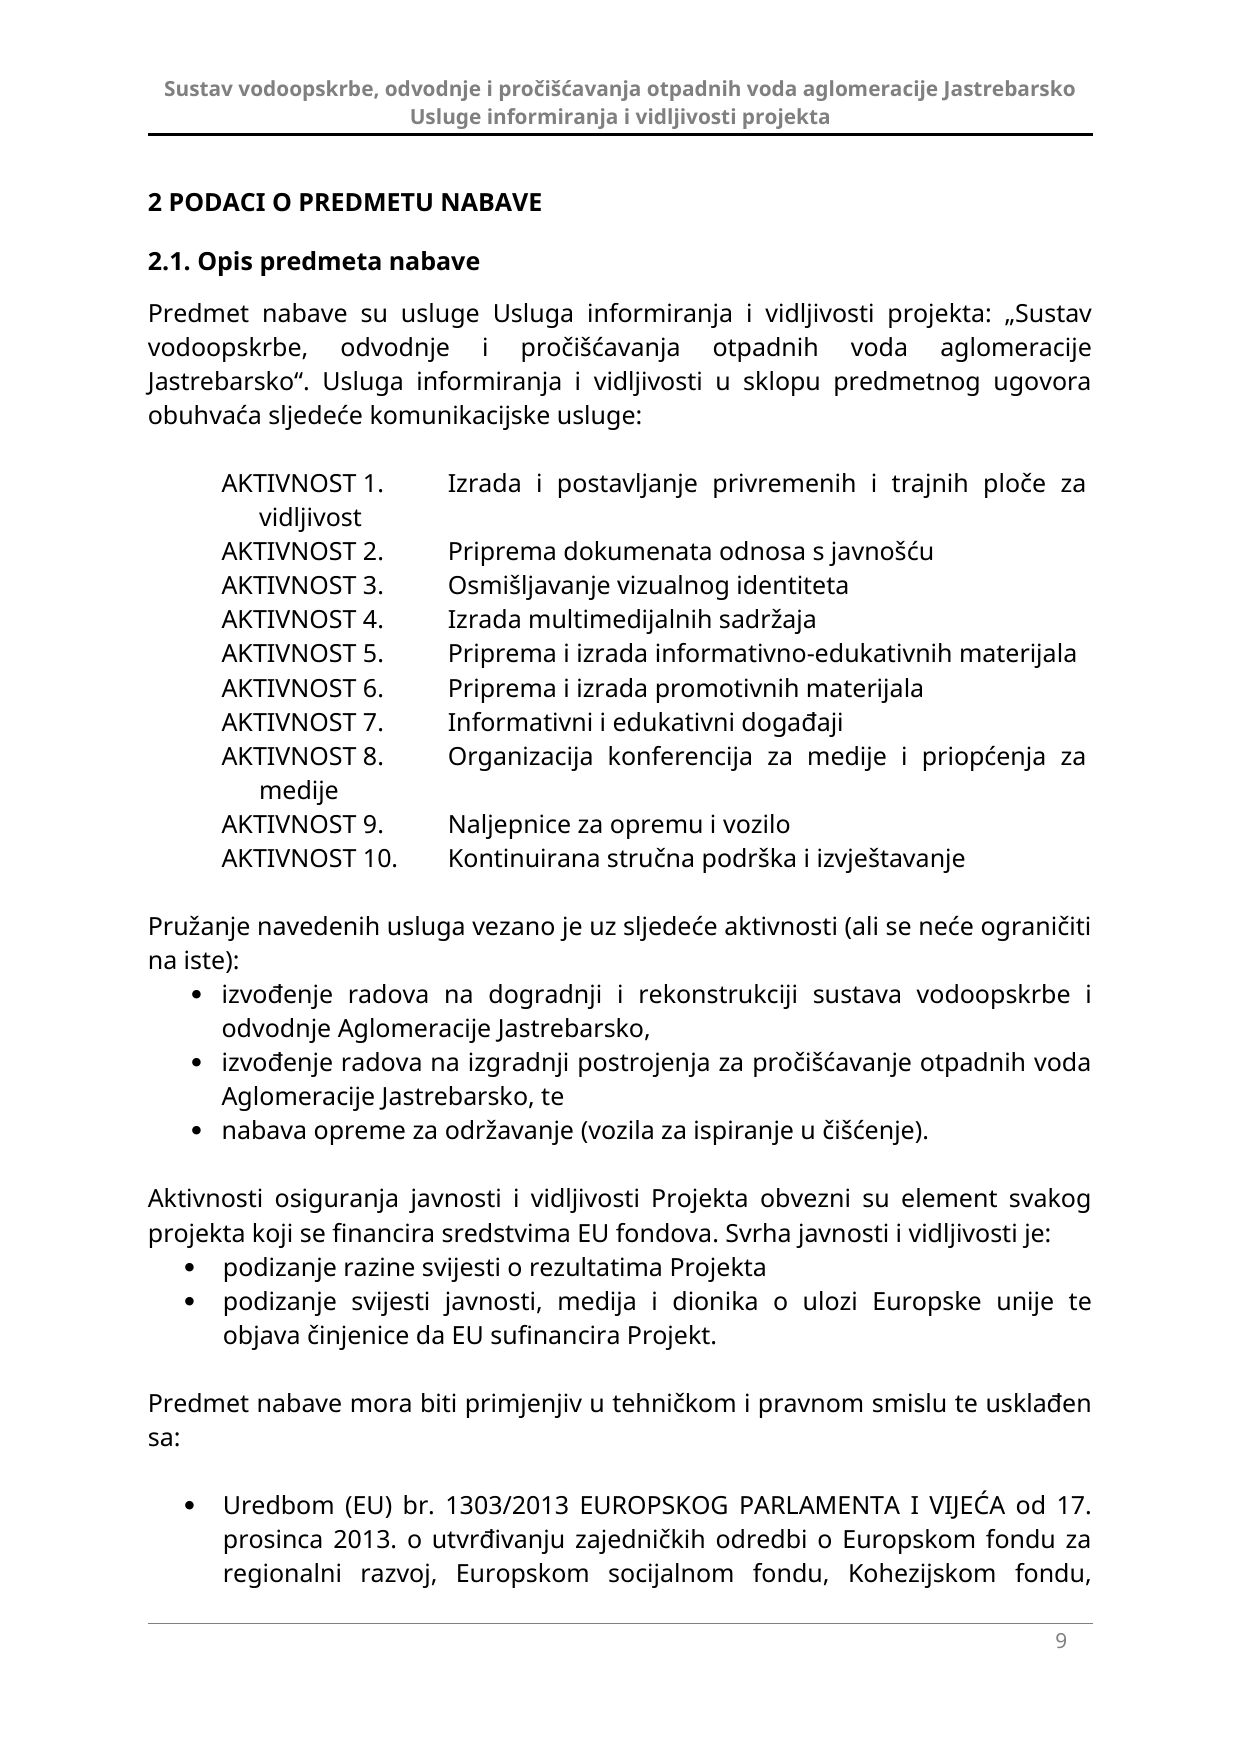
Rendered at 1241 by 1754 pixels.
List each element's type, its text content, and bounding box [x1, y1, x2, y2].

subtitle 2.1. Opis predmeta nabave [148, 244, 1093, 278]
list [185, 1488, 1093, 1590]
list nabava opreme za održavanje (vozila za ispiranje u čišćenje). [192, 1113, 1093, 1147]
list Izrada multimedijalnih sadržaja [221, 602, 1087, 636]
list podizanje svijesti javnosti, medija i dionika o ulozi Europske unije te objava činjenice da EU sufinancira Projekt. [185, 1283, 1093, 1351]
list Naljepnice za opremu i vozilo [221, 806, 1087, 841]
list Priprema i izrada informativno-edukativnih materijala [221, 636, 1087, 670]
text Pružanje navedenih usluga vezano je uz sljedeće aktivnosti (ali se neće ograničiti na iste): [148, 909, 1093, 977]
list Priprema dokumenata odnosa s javnošću [221, 534, 1087, 568]
list Izrada i postavljanje privremenih i trajnih ploče za vidljivost [221, 466, 1087, 534]
list Organizacija konferencija za medije i priopćenja za medije [221, 738, 1087, 806]
list Kontinuirana stručna podrška i izvještavanje [221, 841, 1087, 874]
text Predmet nabave mora biti primjenjiv u tehničkom i pravnom smislu te usklađen sa: [148, 1386, 1093, 1454]
list izvođenje radova na dogradnji i rekonstrukciji sustava vodoopskrbe i odvodnje Aglomeracije Jastrebarsko, [192, 977, 1093, 1045]
list Priprema i izrada promotivnih materijala [221, 670, 1087, 704]
list izvođenje radova na izgradnji postrojenja za pročišćavanje otpadnih voda Aglomeracije Jastrebarsko, te [192, 1045, 1093, 1113]
list podizanje razine svijesti o rezultatima Projekta [185, 1249, 1093, 1283]
subtitle 2 PODACI O PREDMETU NABAVE [148, 185, 1093, 219]
text Aktivnosti osiguranja javnosti i vidljivosti Projekta obvezni su element svakog projekta koji se financira sredstvima EU fondova. Svrha javnosti i vidljivosti je: [148, 1181, 1093, 1249]
text Predmet nabave su usluge Usluga informiranja i vidljivosti projekta: „Sustav vodoopskrbe, odvodnje i pročišćavanja otpadnih voda aglomeracije Jastrebarsko“. Usluga informiranja i vidljivosti u sklopu predmetnog ugovora obuhvaća sljedeće komunikacijske usluge: [148, 296, 1093, 432]
list Osmišljavanje vizualnog identiteta [221, 568, 1087, 602]
list Informativni i edukativni događaji [221, 704, 1087, 738]
